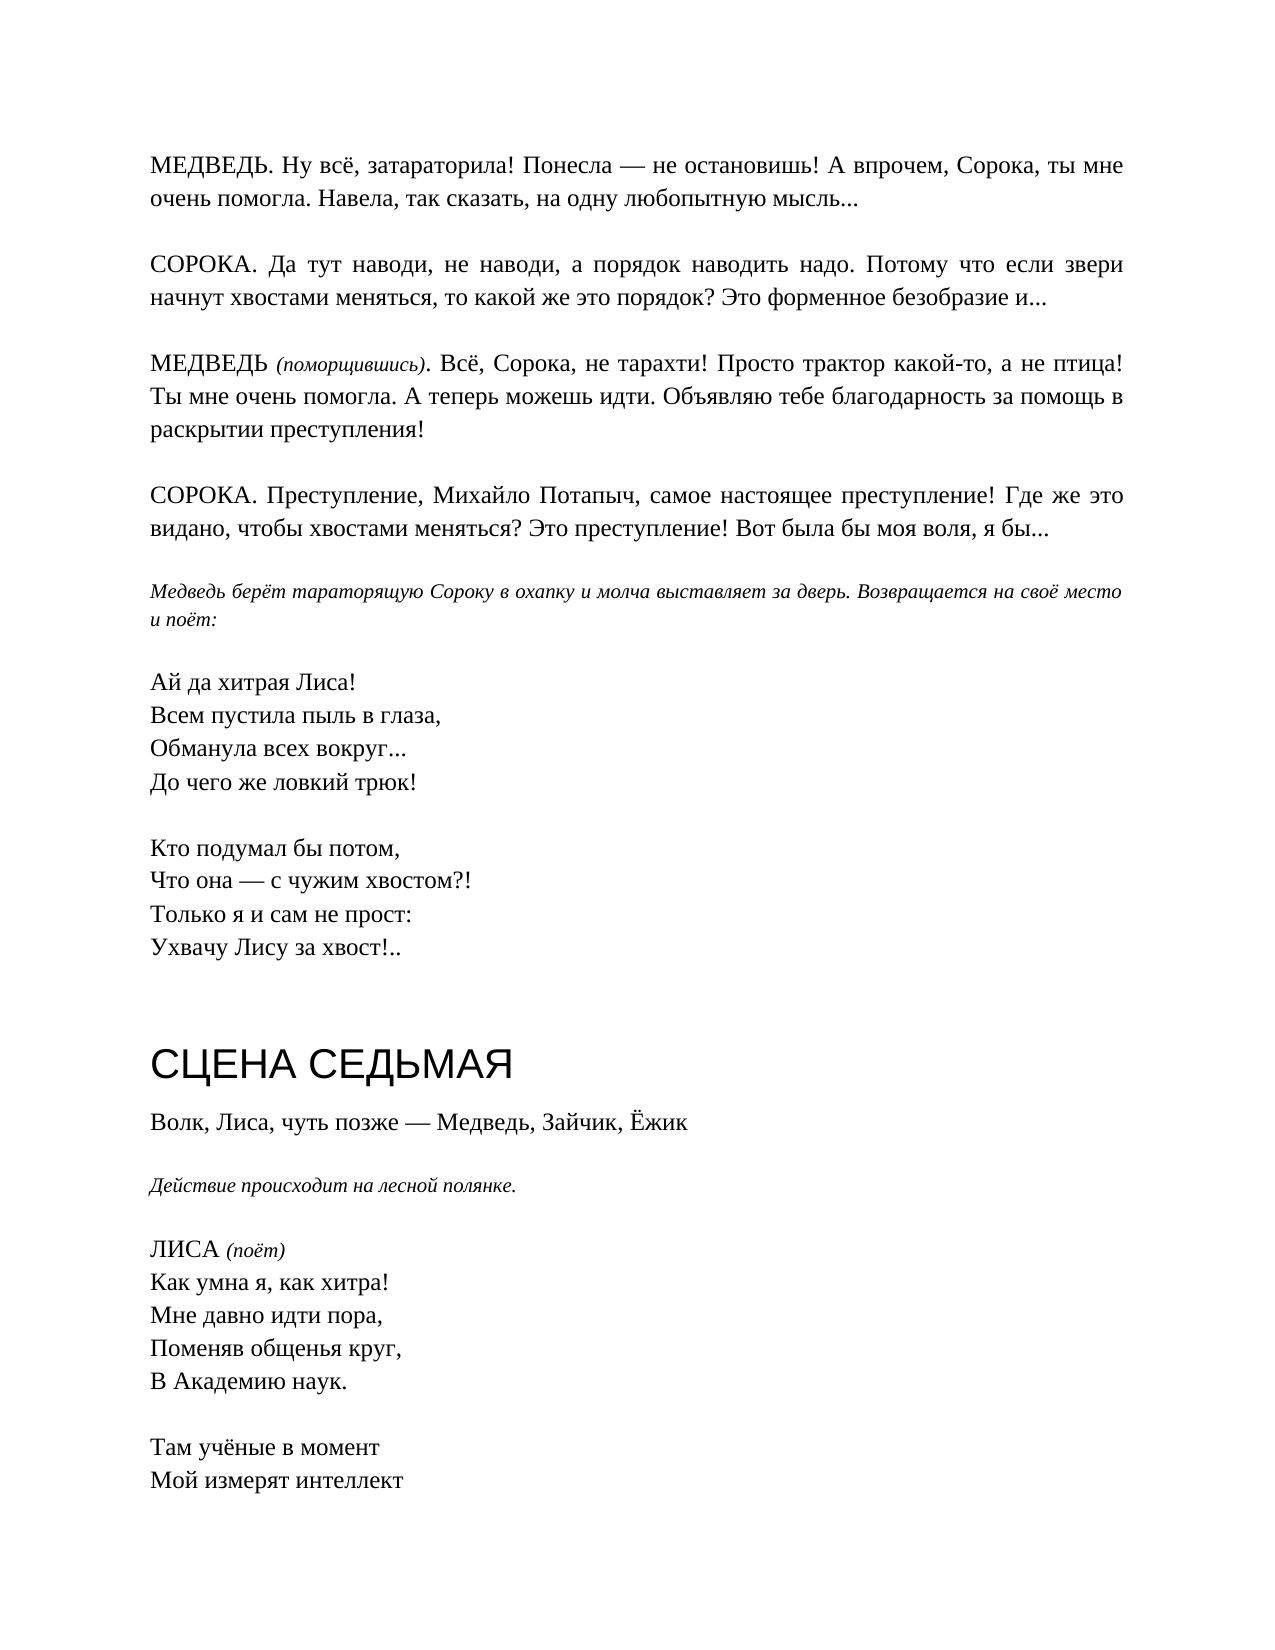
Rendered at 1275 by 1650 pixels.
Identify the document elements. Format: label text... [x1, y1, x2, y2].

text Медведь берёт тараторящую Сороку в охапку и молча выставляет за дверь. Возвращается на своё место и поёт: [150, 579, 1125, 631]
text Всем пустила пыль в глаза, [150, 701, 1125, 729]
text Поменяв общенья круг, [150, 1333, 1125, 1361]
text Там учёные в момент [150, 1432, 1125, 1461]
text В Академию наук. [150, 1366, 1125, 1394]
text МЕДВЕДЬ (поморщившись). Всё, Сорока, не тарахти! Просто трактор какой-то, а не птица! Ты мне очень помогла. А теперь можешь идти. Объявляю тебе благодарность за помощь в раскрытии преступления! [150, 348, 1125, 443]
text СОРОКА. Да тут наводи, не наводи, а порядок наводить надо. Потому что если звери начнут хвостами меняться, то какой же это порядок? Это форменное безобразие и... [150, 249, 1125, 311]
subtitle СЦЕНА СЕДЬМАЯ [150, 1039, 1125, 1087]
text До чего же ловкий трюк! [150, 767, 1125, 795]
text МЕДВЕДЬ. Ну всё, затараторила! Понесла — не остановишь! А впрочем, Сорока, ты мне очень помогла. Навела, так сказать, на одну любопытную мысль... [150, 150, 1125, 212]
text Мой измерят интеллект [150, 1465, 1125, 1493]
text ЛИСА (поёт) [150, 1234, 1125, 1262]
text Волк, Лиса, чуть позже — Медведь, Зайчик, Ёжик [150, 1107, 1125, 1136]
text Только я и сам не прост: [150, 899, 1125, 927]
text СОРОКА. Преступление, Михайло Потапыч, самое настоящее преступление! Где же это видано, чтобы хвостами меняться? Это преступление! Вот была бы моя воля, я бы... [150, 480, 1125, 542]
text Ай да хитрая Лиса! [150, 667, 1125, 696]
text Кто подумал бы потом, [150, 833, 1125, 861]
text Обманула всех вокруг... [150, 733, 1125, 762]
text Как умна я, как хитра! [150, 1267, 1125, 1295]
text Ухвачу Лису за хвост!.. [150, 932, 1125, 960]
text Действие происходит на лесной полянке. [150, 1173, 1125, 1197]
text Мне давно идти пора, [150, 1300, 1125, 1328]
text Что она — с чужим хвостом?! [150, 866, 1125, 894]
